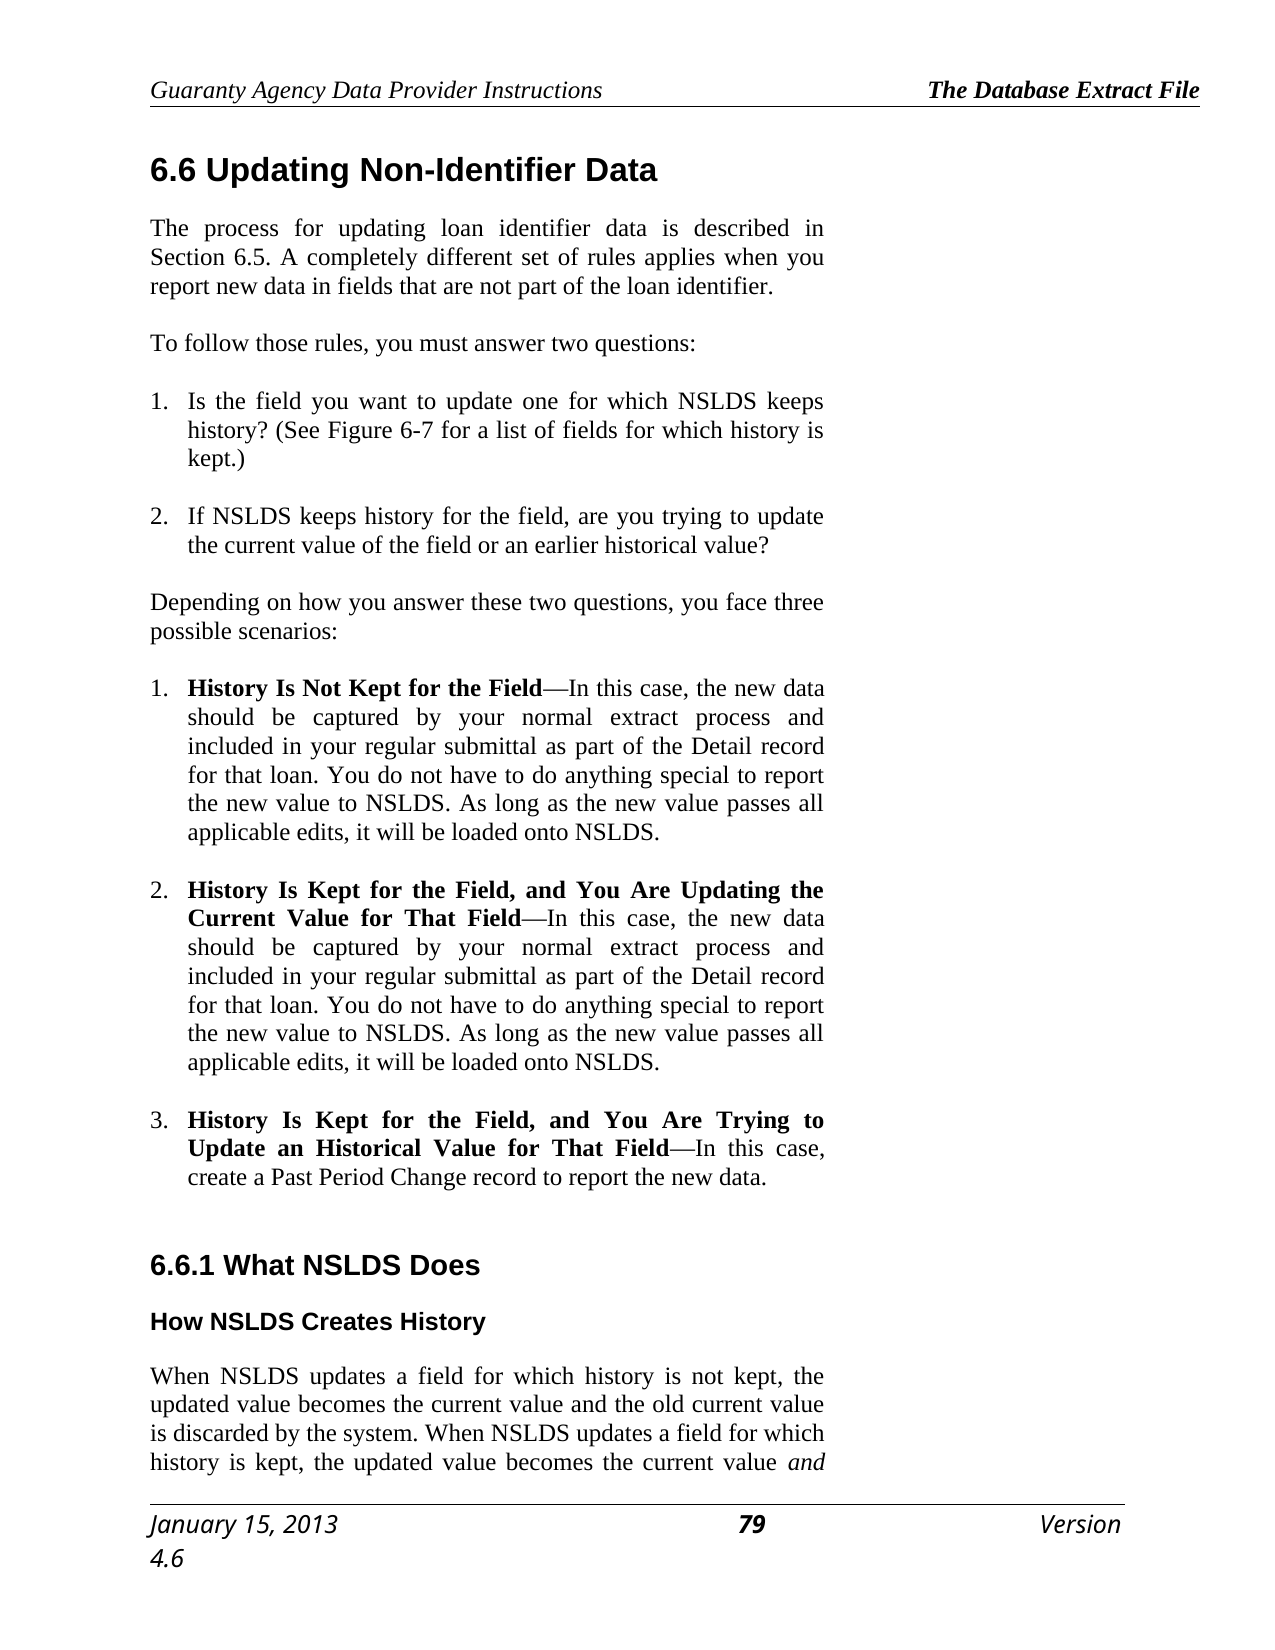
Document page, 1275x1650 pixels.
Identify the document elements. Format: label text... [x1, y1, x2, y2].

subtitle Updating Non-Identifier Data [150, 150, 825, 188]
text The process for updating loan identifier data is described in Section 6.5. A completely different set of rules applies when you report new data in fields that are not part of the loan identifier. [150, 213, 825, 300]
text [150, 1361, 825, 1476]
list History Is Not Kept for the Field—In this case, the new data should be captured by your normal extract process and included in your regular submittal as part of the Detail record for that loan. You do not have to do anything special to report the new value to NSLDS. As long as the new value passes all applicable edits, it will be loaded onto NSLDS. [150, 673, 825, 846]
list History Is Kept for the Field, and You Are Trying to Update an Historical Value for That Field—In this case, create a Past Period Change record to report the new data. [150, 1105, 825, 1191]
list Is the field you want to update one for which NSLDS keeps history? (See Figure 6-7 for a list of fields for which history is kept.) [150, 386, 825, 472]
subtitle What NSLDS Does [150, 1248, 825, 1282]
subtitle How NSLDS Creates History [150, 1307, 825, 1336]
list History Is Kept for the Field, and You Are Updating the Current Value for That Field—In this case, the new data should be captured by your normal extract process and included in your regular submittal as part of the Detail record for that loan. You do not have to do anything special to report the new value to NSLDS. As long as the new value passes all applicable edits, it will be loaded onto NSLDS. [150, 875, 825, 1076]
list If NSLDS keeps history for the field, are you trying to update the current value of the field or an earlier historical value? [150, 501, 825, 558]
text To follow those rules, you must answer two questions: [150, 328, 825, 357]
text Depending on how you answer these two questions, you face three possible scenarios: [150, 587, 825, 645]
